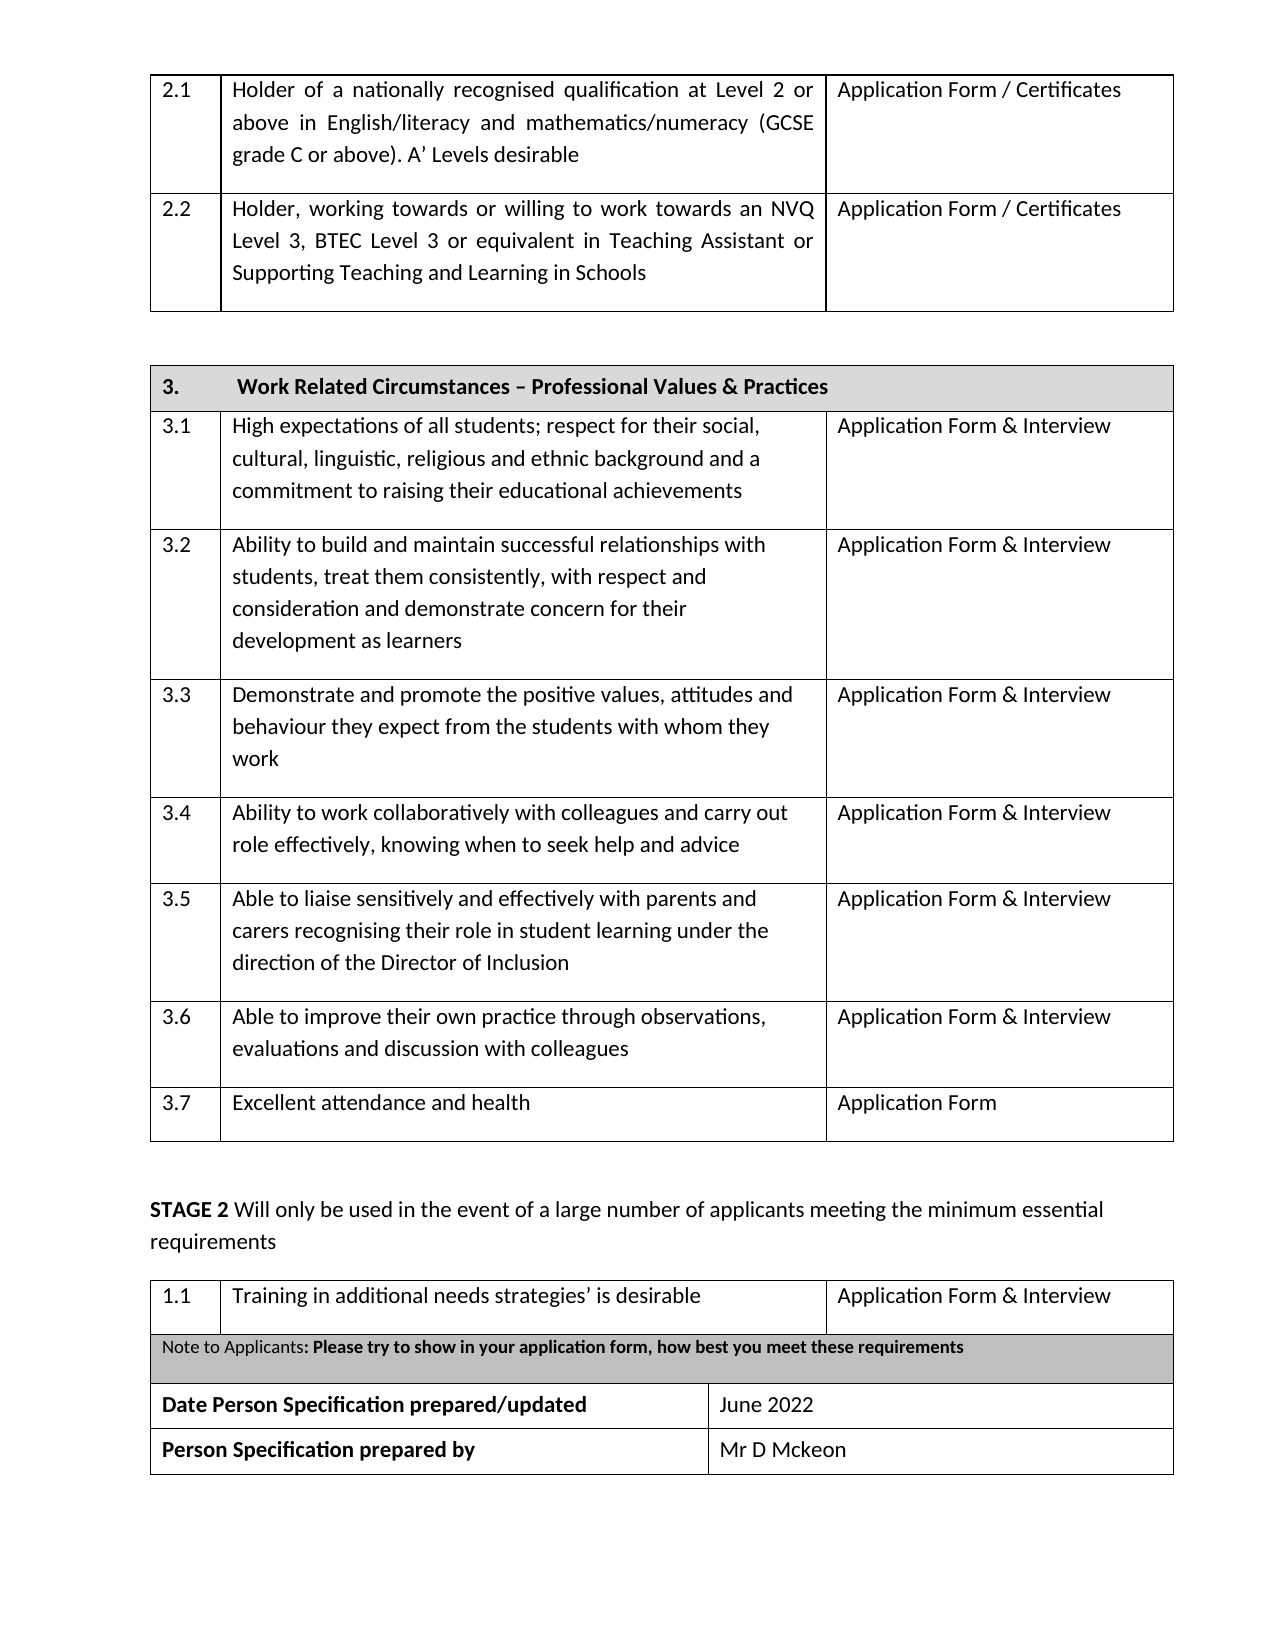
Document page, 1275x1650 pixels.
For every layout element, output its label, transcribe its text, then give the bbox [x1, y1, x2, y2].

table_cell High expectations of all students; respect for their social, cultural, linguistic, religious and ethnic background and a commitment to raising their educational achievements [221, 412, 826, 529]
table_header 3. Work Related Circumstances – Professional Values & Practices [151, 366, 1173, 411]
table_cell 3.5 [151, 884, 220, 1001]
text STAGE 2 Will only be used in the event of a large number of applicants meeting the minimum essential requirements [150, 1195, 1125, 1255]
table_cell Holder, working towards or willing to work towards an NVQ Level 3, BTEC Level 3 or equivalent in Teaching Assistant or Supporting Teaching and Learning in Schools [222, 194, 825, 311]
table_cell Application Form & Interview [827, 798, 1173, 883]
table_cell Ability to work collaboratively with colleagues and carry out role effectively, knowing when to seek help and advice [221, 798, 826, 883]
table_header Application Form & Interview [827, 1281, 1173, 1334]
table_cell 3.1 [151, 412, 220, 529]
table_cell Application Form & Interview [827, 1002, 1173, 1087]
table_cell 2.1 [151, 76, 220, 192]
table_cell Application Form / Certificates [827, 76, 1173, 192]
table_cell Able to improve their own practice through observations, evaluations and discussion with colleagues [221, 1002, 826, 1087]
table_cell 2.2 [151, 194, 220, 311]
table_cell Ability to build and maintain successful relationships with students, treat them consistently, with respect and consideration and demonstrate concern for their development as learners [221, 530, 826, 679]
table_cell Demonstrate and promote the positive values, attitudes and behaviour they expect from the students with whom they work [221, 680, 826, 797]
table_cell Application Form / Certificates [827, 194, 1173, 311]
table_cell Date Person Specification prepared/updated [151, 1384, 708, 1428]
table_cell Able to liaise sensitively and effectively with parents and carers recognising their role in student learning under the direction of the Director of Inclusion [221, 884, 826, 1001]
table_cell 3.7 [151, 1088, 220, 1141]
table_cell 3.2 [151, 530, 220, 679]
table_cell Application Form [827, 1088, 1173, 1141]
table_cell Mr D Mckeon [709, 1429, 1173, 1473]
table_cell Excellent attendance and health [221, 1088, 826, 1141]
table_cell Note to Applicants: Please try to show in your application form, how best you meet these requirements [151, 1335, 1173, 1383]
table_cell Person Specification prepared by [151, 1429, 708, 1473]
table_cell June 2022 [709, 1384, 1173, 1428]
table_cell 3.6 [151, 1002, 220, 1087]
table_cell 3.4 [151, 798, 220, 883]
table_cell Application Form & Interview [827, 530, 1173, 679]
table_cell Holder of a nationally recognised qualification at Level 2 or above in English/literacy and mathematics/numeracy (GCSE grade C or above). A’ Levels desirable [222, 76, 825, 192]
table_header Training in additional needs strategies’ is desirable [221, 1281, 826, 1334]
table_cell Application Form & Interview [827, 884, 1173, 1001]
table_cell Application Form & Interview [827, 680, 1173, 797]
table_cell Application Form & Interview [827, 412, 1173, 529]
table_header 1.1 [151, 1281, 220, 1334]
table_cell 3.3 [151, 680, 220, 797]
